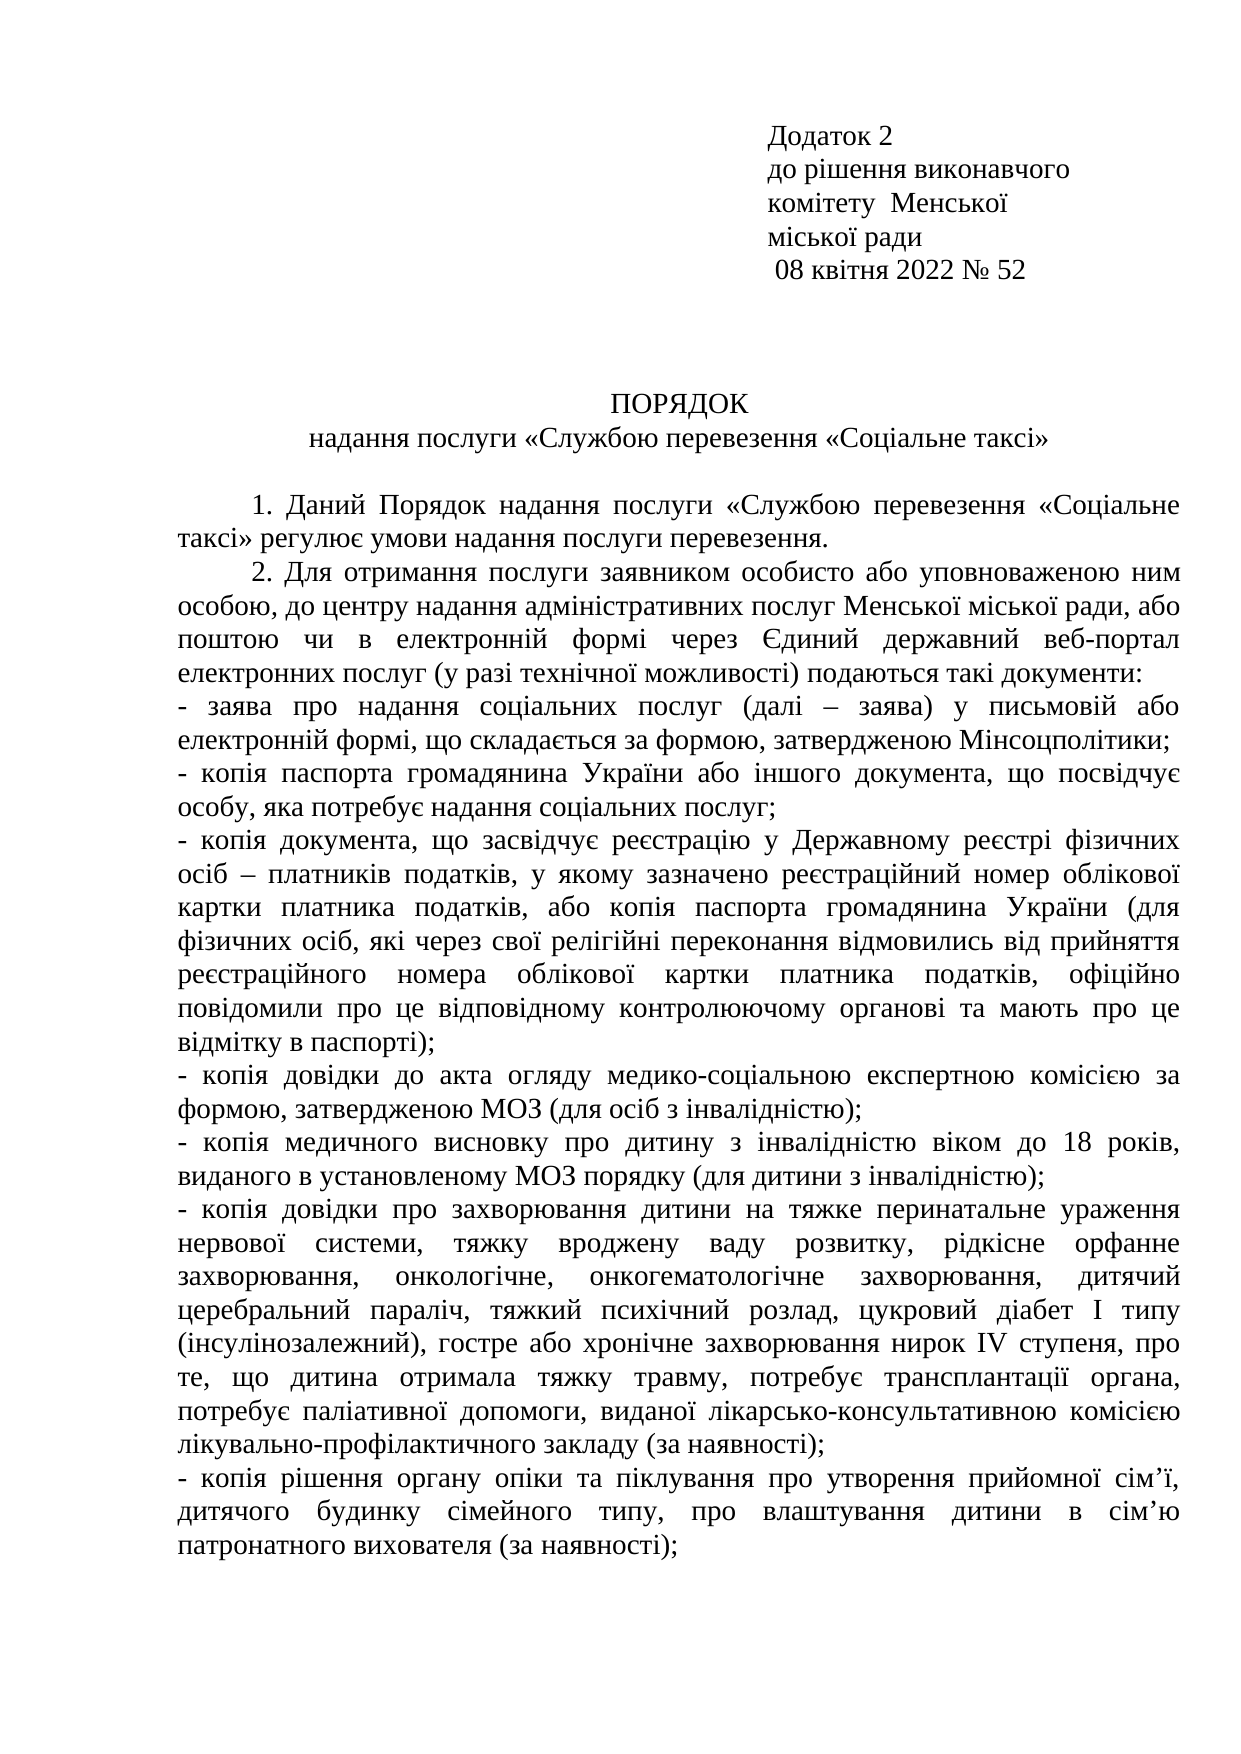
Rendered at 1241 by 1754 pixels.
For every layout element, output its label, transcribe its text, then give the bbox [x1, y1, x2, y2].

text - копія медичного висновку про дитину з інвалідністю віком до 18 років, виданого в установленому МОЗ порядку (для дитини з інвалідністю); [177, 1124, 1181, 1191]
text міської ради [767, 219, 1181, 252]
text ПОРЯДОК [177, 386, 1181, 420]
text - копія документа, що засвідчує реєстрацію у Державному реєстрі фізичних осіб – платників податків, у якому зазначено реєстраційний номер облікової картки платника податків, або копія паспорта громадянина України (для фізичних осіб, які через свої релігійні переконання відмовились від прийняття реєстраційного номера облікової картки платника податків, офіційно повідомили про це відповідному контролюючому органові та мають про це відмітку в паспорті); [177, 822, 1181, 1057]
text - копія рішення органу опіки та піклування про утворення прийомної сім’ї, дитячого будинку сімейного типу, про влаштування дитини в сім’ю патронатного вихователя (за наявності); [177, 1460, 1181, 1560]
text надання послуги «Службою перевезення «Соціальне таксі» [177, 420, 1181, 453]
text до рішення виконавчого [767, 152, 1181, 185]
text 2. Для отримання послуги заявником особисто або уповноваженою ним особою, до центру надання адміністративних послуг Менської міської ради, або поштою чи в електронній формі через Єдиний державний веб-портал електронних послуг (у разі технічної можливості) подаються такі документи: [177, 554, 1181, 688]
text комітету Менської [767, 185, 1181, 219]
text - копія довідки до акта огляду медико-соціальною експертною комісією за формою, затвердженою МОЗ (для осіб з інвалідністю); [177, 1057, 1181, 1124]
text - копія довідки про захворювання дитини на тяжке перинатальне ураження нервової системи, тяжку вроджену ваду розвитку, рідкісне орфанне захворювання, онкологічне, онкогематологічне захворювання, дитячий церебральний параліч, тяжкий психічний розлад, цукровий діабет I типу (інсулінозалежний), гостре або хронічне захворювання нирок IV ступеня, про те, що дитина отримала тяжку травму, потребує трансплантації органа, потребує паліативної допомоги, виданої лікарсько-консультативною комісією лікувально-профілактичного закладу (за наявності); [177, 1191, 1181, 1460]
text - копія паспорта громадянина України або іншого документа, що посвідчує особу, яка потребує надання соціальних послуг; [177, 755, 1181, 822]
text Додаток 2 [693, 118, 1181, 152]
text 08 квітня 2022 № 52 [693, 252, 1181, 286]
text 1. Даний Порядок надання послуги «Службою перевезення «Соціальне таксі» регулює умови надання послуги перевезення. [177, 487, 1181, 554]
text - заява про надання соціальних послуг (далі – заява) у письмовій або електронній формі, що складається за формою, затвердженою Мінсоцполітики; [177, 688, 1181, 755]
